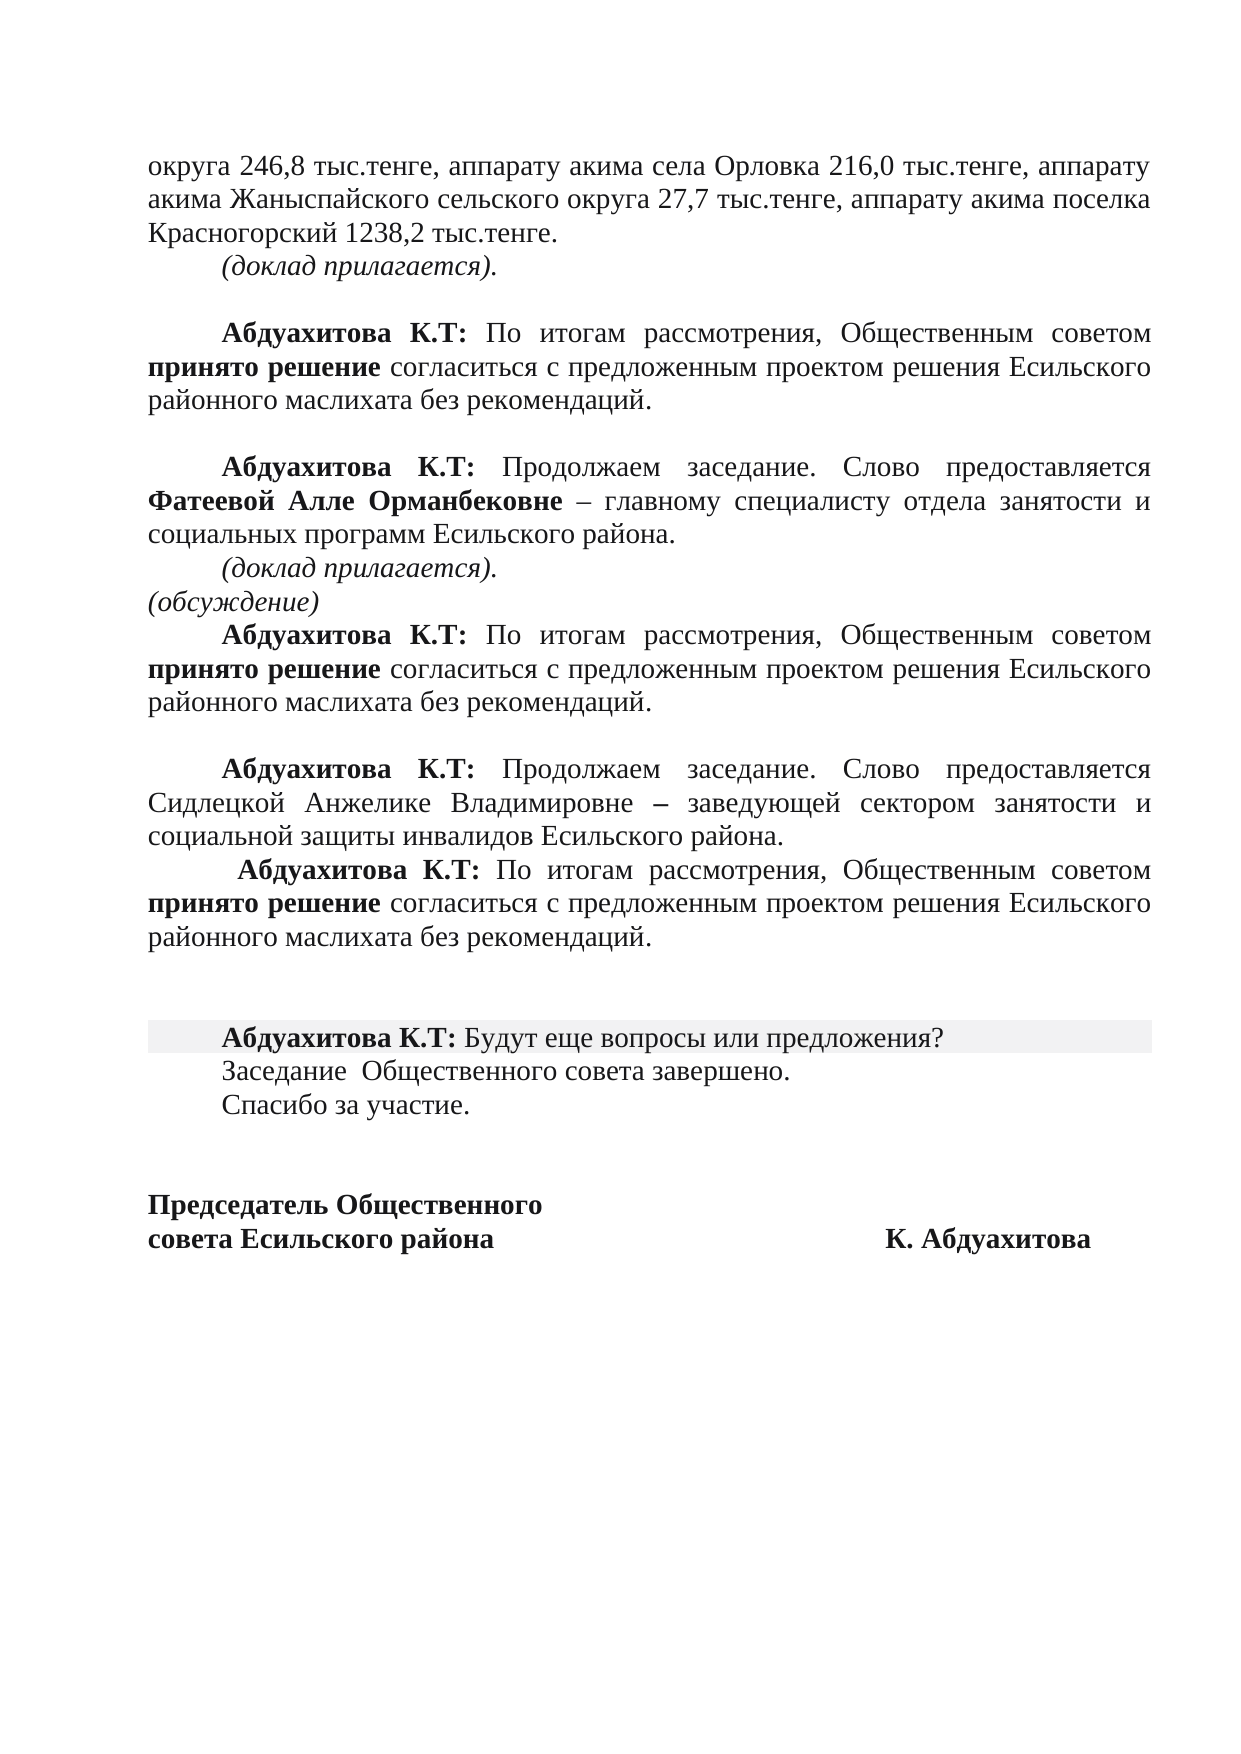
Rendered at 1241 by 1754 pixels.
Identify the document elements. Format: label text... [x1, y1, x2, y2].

text Абдуахитова К.Т: Будут еще вопросы или предложения? [148, 1020, 1152, 1053]
text Абдуахитова К.Т: По итогам рассмотрения, Общественным советом принято решение согласиться с предложенным проектом решения Есильского районного маслихата без рекомендаций. [148, 852, 1152, 953]
text Абдуахитова К.Т: По итогам рассмотрения, Общественным советом принято решение согласиться с предложенным проектом решения Есильского районного маслихата без рекомендаций. [148, 315, 1152, 416]
text Абдуахитова К.Т: По итогам рассмотрения, Общественным советом принято решение согласиться с предложенным проектом решения Есильского районного маслихата без рекомендаций. [148, 617, 1152, 718]
text Абдуахитова К.Т: Продолжаем заседание. Слово предоставляется Сидлецкой Анжелике Владимировне – заведующей сектором занятости и социальной защиты инвалидов Есильского района. [148, 751, 1152, 852]
text (обсуждение) [148, 584, 1152, 617]
text Председатель Общественного [148, 1187, 1152, 1221]
text (доклад прилагается). [148, 550, 1152, 584]
text Абдуахитова К.Т: Продолжаем заседание. Слово предоставляется Фатеевой Алле Орманбековне – главному специалисту отдела занятости и социальных программ Есильского района. [148, 449, 1152, 550]
text (доклад прилагается). [148, 248, 1152, 282]
text совета Есильского района К. Абдуахитова [148, 1221, 1152, 1254]
text Спасибо за участие. [148, 1087, 1152, 1120]
text Заседание Общественного совета завершено. [148, 1053, 1152, 1087]
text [148, 148, 1152, 248]
